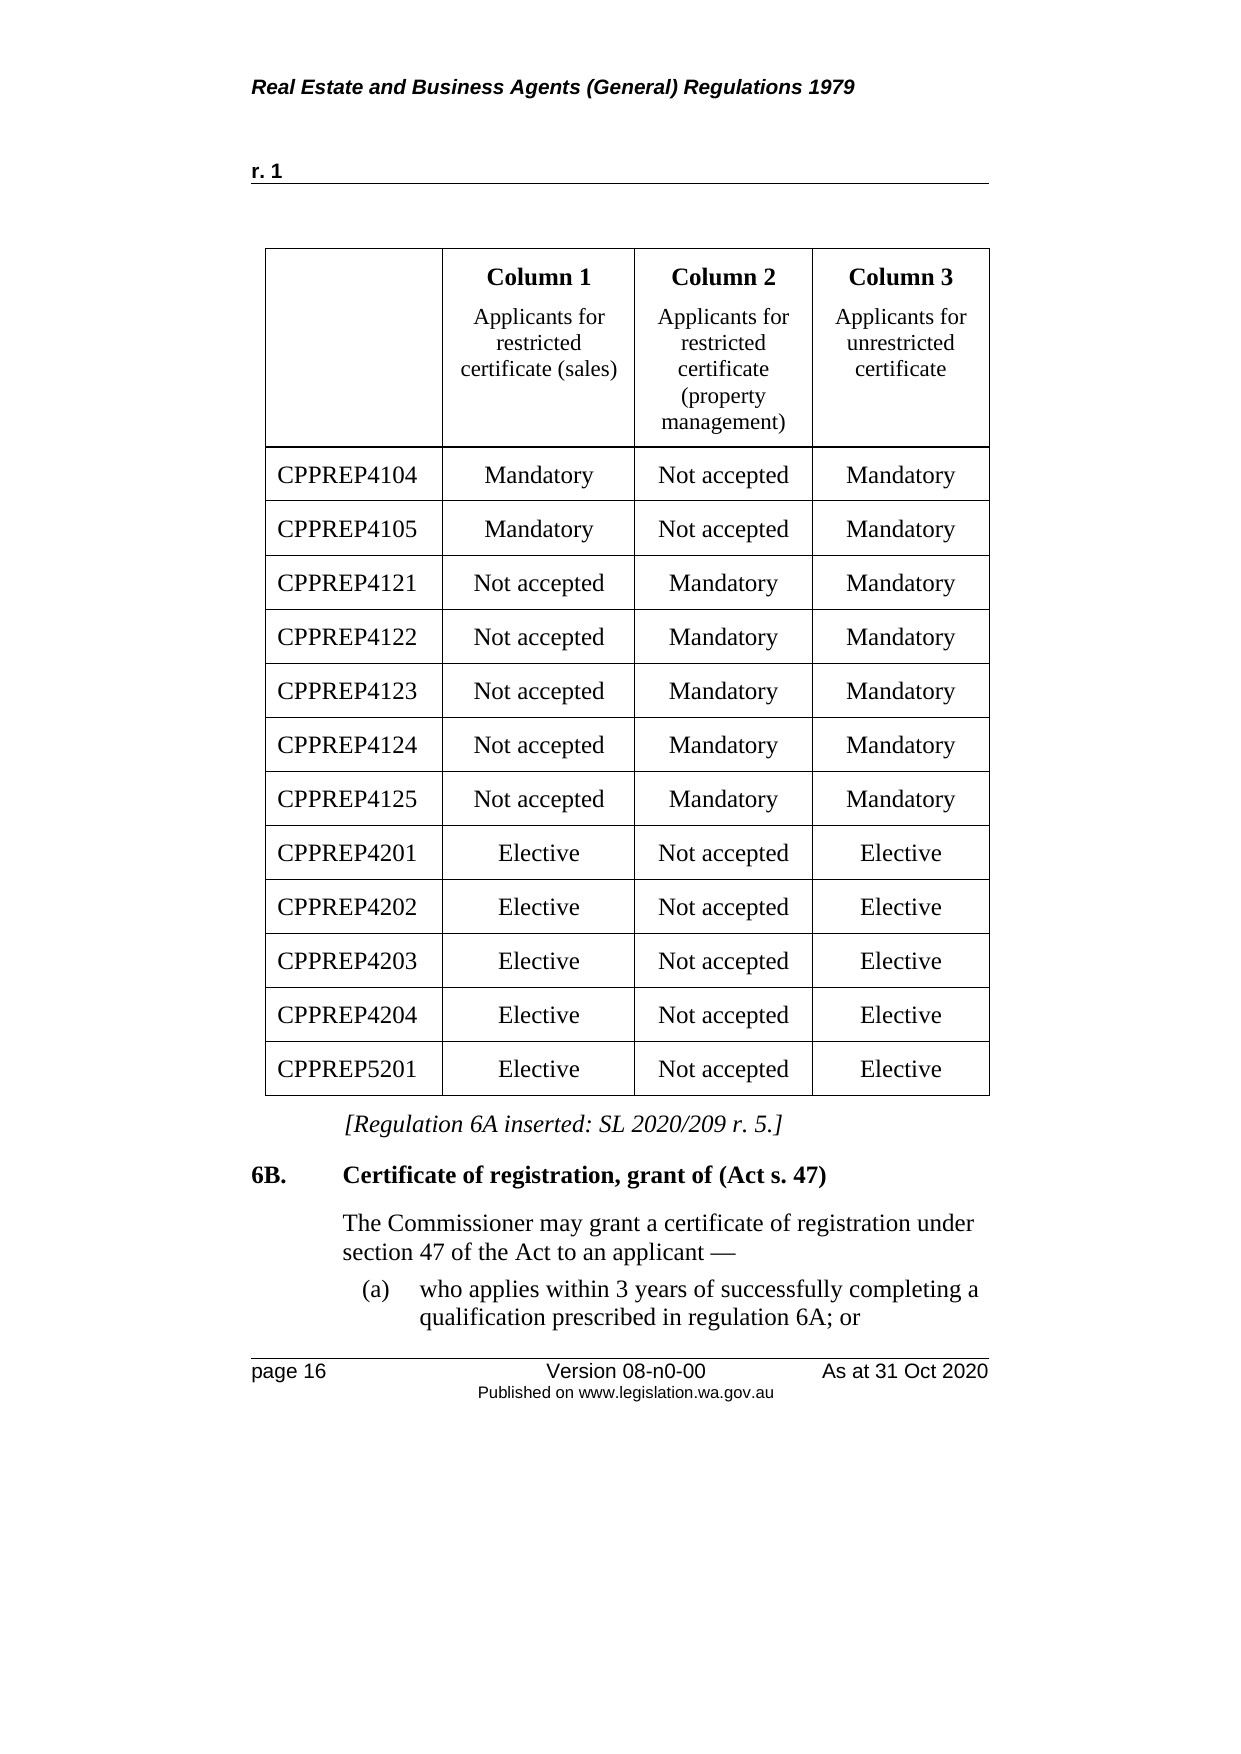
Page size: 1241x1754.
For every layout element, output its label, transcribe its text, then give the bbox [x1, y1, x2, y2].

table_cell Mandatory [813, 448, 989, 500]
table_cell Not accepted [635, 1042, 812, 1095]
table_cell Mandatory [635, 556, 812, 608]
table_cell CPPREP4203 [266, 934, 442, 987]
table_cell Not accepted [443, 772, 634, 825]
table_header [266, 249, 442, 446]
table_cell Mandatory [443, 501, 634, 554]
table_cell Elective [813, 988, 989, 1041]
table_cell Not accepted [635, 880, 812, 933]
table_cell Not accepted [443, 718, 634, 771]
table_cell Not accepted [635, 501, 812, 554]
text [Regulation 6A inserted: SL 2020/209 r. 5.] [251, 1109, 989, 1137]
table_cell CPPREP4104 [266, 448, 442, 500]
table_cell Elective [813, 934, 989, 987]
table_cell Mandatory [635, 772, 812, 825]
table_cell Mandatory [443, 448, 634, 500]
table_cell CPPREP4124 [266, 718, 442, 771]
text The Commissioner may grant a certificate of registration under section 47 of the Act to an applicant — [251, 1208, 989, 1265]
table_cell Elective [813, 826, 989, 879]
table_cell CPPREP4121 [266, 556, 442, 608]
table_cell CPPREP4125 [266, 772, 442, 825]
table_cell Mandatory [635, 664, 812, 717]
table_cell Elective [443, 934, 634, 987]
table_cell Not accepted [635, 934, 812, 987]
table_cell CPPREP4123 [266, 664, 442, 717]
text (a) who applies within 3 years of successfully completing a qualification prescribed in regulation 6A; or [251, 1274, 989, 1331]
table_cell Mandatory [813, 718, 989, 771]
table_header Column 1 Applicants for restricted certificate (sales) [443, 249, 634, 446]
subtitle 6B. Certificate of registration, grant of (Act s. 47) [251, 1160, 989, 1189]
table_cell Not accepted [635, 448, 812, 500]
table_cell Mandatory [813, 772, 989, 825]
table_cell Elective [443, 880, 634, 933]
table_cell Not accepted [443, 610, 634, 663]
table_cell Elective [443, 826, 634, 879]
table_cell CPPREP5201 [266, 1042, 442, 1095]
table_cell Mandatory [635, 718, 812, 771]
table_cell CPPREP4201 [266, 826, 442, 879]
table_cell Elective [813, 1042, 989, 1095]
table_cell Mandatory [635, 610, 812, 663]
table_cell CPPREP4202 [266, 880, 442, 933]
table_cell Mandatory [813, 610, 989, 663]
table_cell Elective [813, 880, 989, 933]
table_cell Mandatory [813, 664, 989, 717]
table_cell Elective [443, 1042, 634, 1095]
table_cell Mandatory [813, 556, 989, 608]
table_cell CPPREP4204 [266, 988, 442, 1041]
table_cell Mandatory [813, 501, 989, 554]
table_cell Elective [443, 988, 634, 1041]
table_cell CPPREP4122 [266, 610, 442, 663]
table_header Column 3 Applicants for unrestricted certificate [813, 249, 989, 446]
table_cell CPPREP4105 [266, 501, 442, 554]
table_cell Not accepted [635, 988, 812, 1041]
table_cell Not accepted [635, 826, 812, 879]
table_cell Not accepted [443, 664, 634, 717]
table_header Column 2 Applicants for restricted certificate (property management) [635, 249, 812, 446]
table_cell Not accepted [443, 556, 634, 608]
